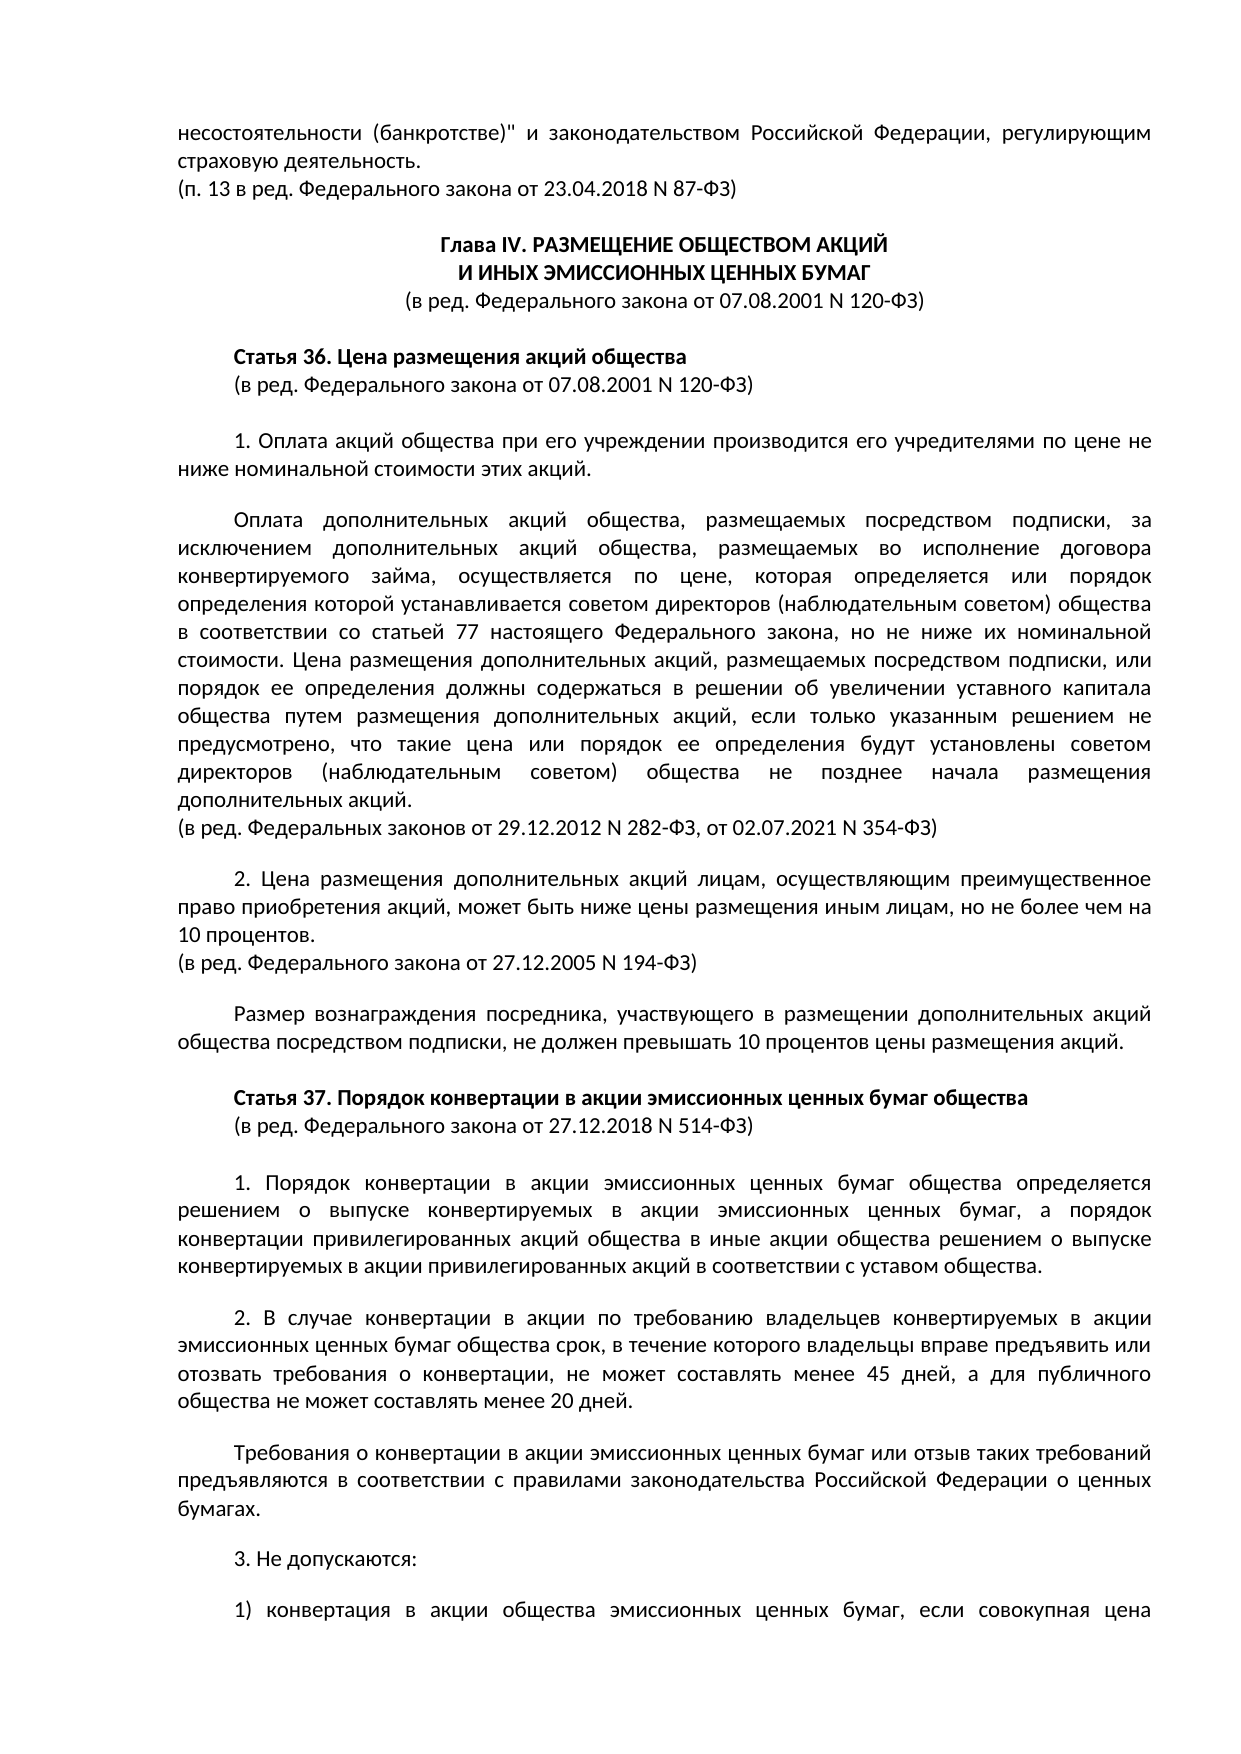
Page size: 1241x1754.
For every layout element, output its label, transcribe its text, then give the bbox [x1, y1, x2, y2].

text Оплата дополнительных акций общества, размещаемых посредством подписки, за исключением дополнительных акций общества, размещаемых во исполнение договора конвертируемого займа, осуществляется по цене, которая определяется или порядок определения которой устанавливается советом директоров (наблюдательным советом) общества в соответствии со статьей 77 настоящего Федерального закона, но не ниже их номинальной стоимости. Цена размещения дополнительных акций, размещаемых посредством подписки, или порядок ее определения должны содержаться в решении об увеличении уставного капитала общества путем размещения дополнительных акций, если только указанным решением не предусмотрено, что такие цена или порядок ее определения будут установлены советом директоров (наблюдательным советом) общества не позднее начала размещения дополнительных акций. [177, 505, 1152, 813]
title И ИНЫХ ЭМИССИОННЫХ ЦЕННЫХ БУМАГ [177, 258, 1152, 286]
text 3. Не допускаются: [177, 1544, 1152, 1573]
text 2. Цена размещения дополнительных акций лицам, осуществляющим преимущественное право приобретения акций, может быть ниже цены размещения иным лицам, но не более чем на 10 процентов. [177, 864, 1152, 948]
text (в ред. Федеральных законов от 29.12.2012 N 282-ФЗ, от 02.07.2021 N 354-ФЗ) [177, 813, 1152, 842]
text Размер вознаграждения посредника, участвующего в размещении дополнительных акций общества посредством подписки, не должен превышать 10 процентов цены размещения акций. [177, 999, 1152, 1056]
text 1. Порядок конвертации в акции эмиссионных ценных бумаг общества определяется решением о выпуске конвертируемых в акции эмиссионных ценных бумаг, а порядок конвертации привилегированных акций общества в иные акции общества решением о выпуске конвертируемых в акции привилегированных акций в соответствии с уставом общества. [177, 1168, 1152, 1280]
text (в ред. Федерального закона от 27.12.2005 N 194-ФЗ) [177, 948, 1152, 977]
text (в ред. Федерального закона от 27.12.2018 N 514-ФЗ) [177, 1112, 1152, 1139]
text (п. 13 в ред. Федерального закона от 23.04.2018 N 87-ФЗ) [177, 174, 1152, 202]
text (в ред. Федерального закона от 07.08.2001 N 120-ФЗ) [177, 370, 1152, 398]
title Статья 36. Цена размещения акций общества [177, 342, 1152, 370]
title Статья 37. Порядок конвертации в акции эмиссионных ценных бумаг общества [177, 1083, 1152, 1112]
text 2. В случае конвертации в акции по требованию владельцев конвертируемых в акции эмиссионных ценных бумаг общества срок, в течение которого владельцы вправе предъявить или отозвать требования о конвертации, не может составлять менее 45 дней, а для публичного общества не может составлять менее 20 дней. [177, 1303, 1152, 1415]
text (в ред. Федерального закона от 07.08.2001 N 120-ФЗ) [177, 286, 1152, 314]
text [177, 118, 1152, 174]
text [177, 1596, 1152, 1623]
text Требования о конвертации в акции эмиссионных ценных бумаг или отзыв таких требований предъявляются в соответствии с правилами законодательства Российской Федерации о ценных бумагах. [177, 1438, 1152, 1522]
text 1. Оплата акций общества при его учреждении производится его учредителями по цене не ниже номинальной стоимости этих акций. [177, 426, 1152, 482]
title Глава IV. РАЗМЕЩЕНИЕ ОБЩЕСТВОМ АКЦИЙ [177, 230, 1152, 258]
